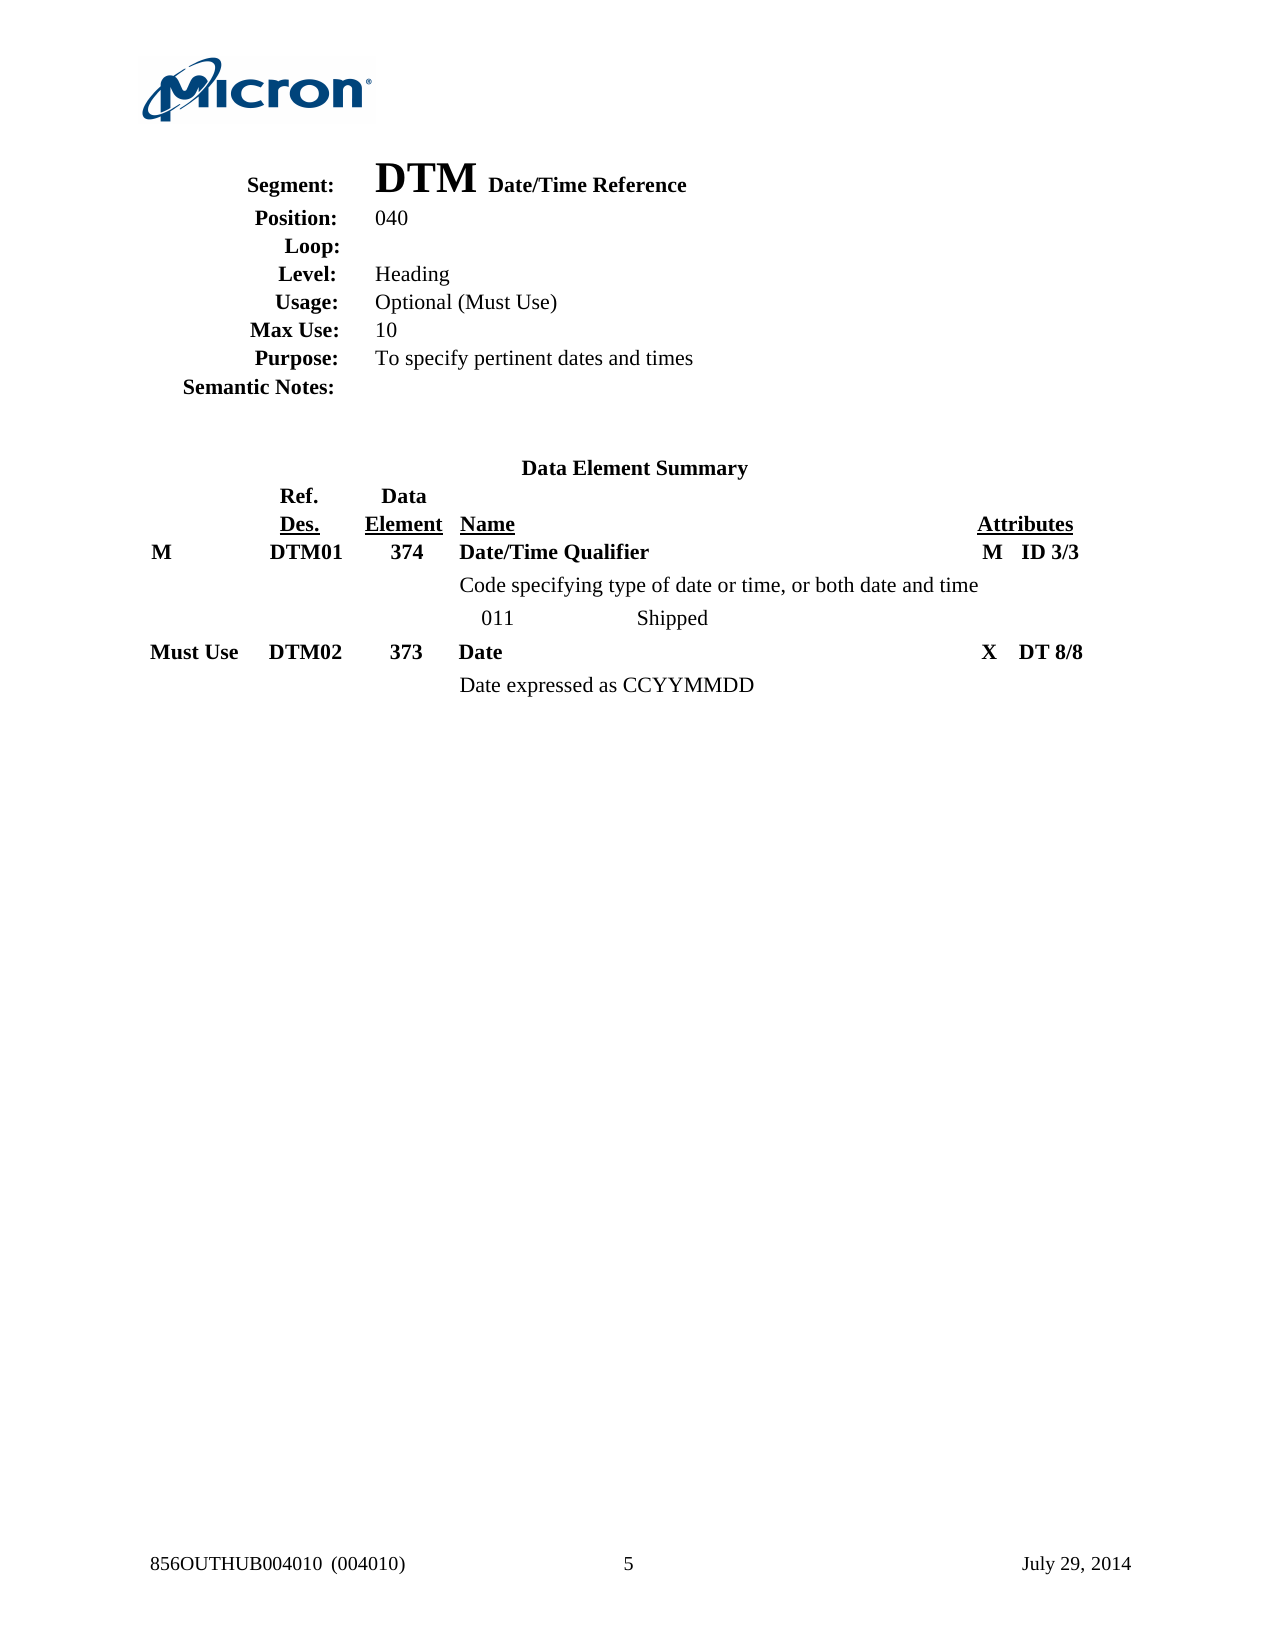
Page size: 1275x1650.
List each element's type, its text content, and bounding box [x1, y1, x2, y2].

picture [137, 56, 377, 124]
text Semantic Notes: [183, 373, 1146, 398]
text Position: 040 [254, 204, 1146, 230]
text Max Use: 10 [250, 317, 1146, 342]
text Code specifying type of date or time, or both date and time [459, 572, 1146, 597]
text Usage: Optional (Must Use) [275, 289, 1146, 314]
text M DTM01 374 Date/Time Qualifier M ID 3/3 [146, 539, 1084, 564]
text Level: Heading [278, 261, 1146, 286]
text Segment: DTM Date/Time Reference [247, 151, 1146, 201]
text 011 Shipped [476, 605, 713, 630]
text Ref. Data [279, 483, 435, 507]
text Purpose: To specify pertinent dates and times [254, 345, 1146, 370]
text Date expressed as CCYYMMDD [459, 672, 1146, 697]
text Des. Element Name Attributes [279, 511, 1146, 536]
text Loop: [284, 233, 1146, 258]
text Data Element Summary [521, 455, 1146, 480]
text Must Use DTM02 373 Date X DT 8/8 [150, 639, 1146, 664]
